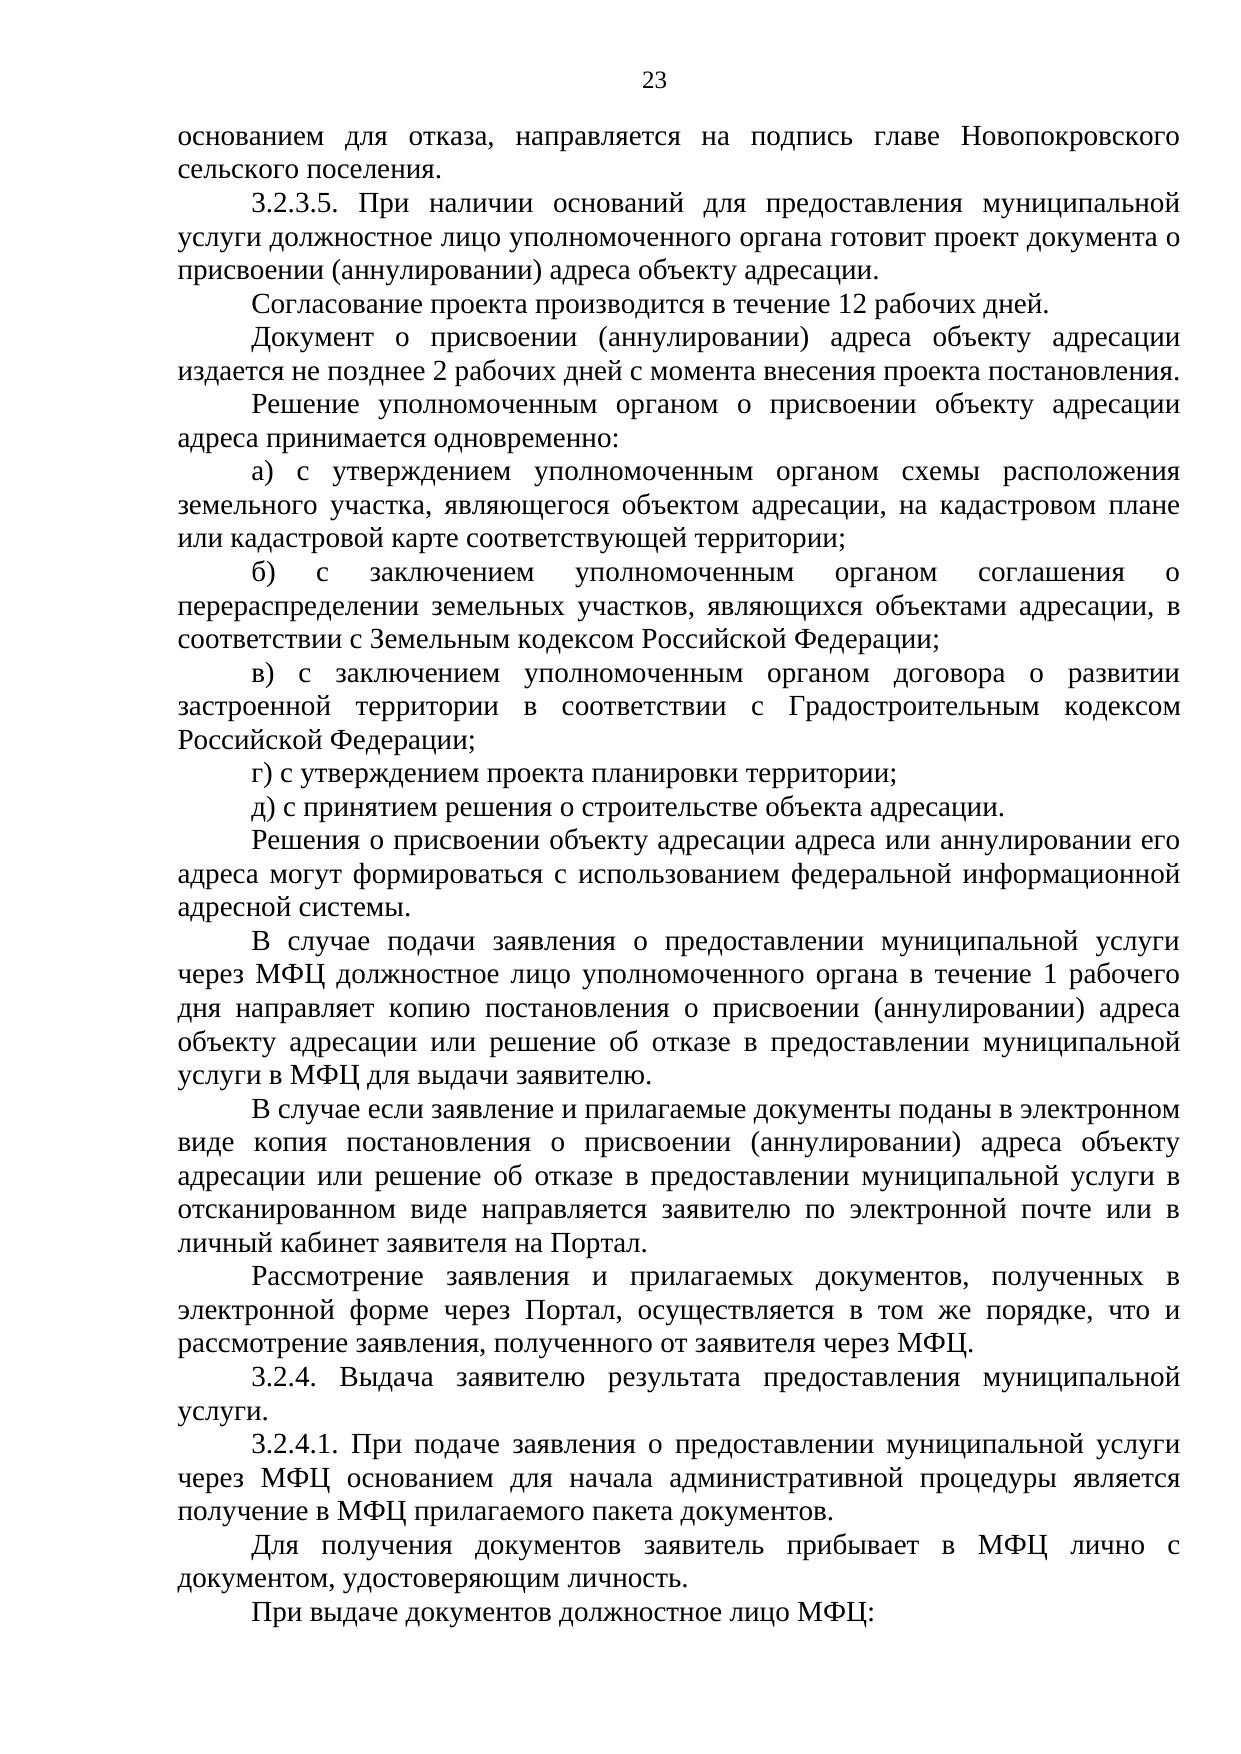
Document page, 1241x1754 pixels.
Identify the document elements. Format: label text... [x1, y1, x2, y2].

text При выдаче документов должностное лицо МФЦ: [177, 1594, 1181, 1627]
text г) с утверждением проекта планировки территории; [177, 755, 1181, 789]
text 3.2.4. Выдача заявителю результата предоставления муниципальной услуги. [177, 1359, 1181, 1426]
text 3.2.3.5. При наличии оснований для предоставления муниципальной услуги должностное лицо уполномоченного органа готовит проект документа о присвоении (аннулировании) адреса объекту адресации. [177, 185, 1181, 286]
text Для получения документов заявитель прибывает в МФЦ лично с документом, удостоверяющим личность. [177, 1527, 1181, 1594]
text Решения о присвоении объекту адресации адреса или аннулировании его адреса могут формироваться с использованием федеральной информационной адресной системы. [177, 822, 1181, 923]
text Документ о присвоении (аннулировании) адреса объекту адресации издается не позднее 2 рабочих дней с момента внесения проекта постановления. [177, 319, 1181, 386]
text Решение уполномоченным органом о присвоении объекту адресации адреса принимается одновременно: [177, 386, 1181, 453]
text 3.2.4.1. При подаче заявления о предоставлении муниципальной услуги через МФЦ основанием для начала административной процедуры является получение в МФЦ прилагаемого пакета документов. [177, 1426, 1181, 1527]
text Согласование проекта производится в течение 12 рабочих дней. [177, 286, 1181, 319]
text б) с заключением уполномоченным органом соглашения о перераспределении земельных участков, являющихся объектами адресации, в соответствии с Земельным кодексом Российской Федерации; [177, 554, 1181, 655]
text а) с утверждением уполномоченным органом схемы расположения земельного участка, являющегося объектом адресации, на кадастровом плане или кадастровой карте соответствующей территории; [177, 453, 1181, 554]
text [177, 118, 1181, 185]
text в) с заключением уполномоченным органом договора о развитии застроенной территории в соответствии с Градостроительным кодексом Российской Федерации; [177, 655, 1181, 755]
text Рассмотрение заявления и прилагаемых документов, полученных в электронной форме через Портал, осуществляется в том же порядке, что и рассмотрение заявления, полученного от заявителя через МФЦ. [177, 1258, 1181, 1359]
text В случае если заявление и прилагаемые документы поданы в электронном виде копия постановления о присвоении (аннулировании) адреса объекту адресации или решение об отказе в предоставлении муниципальной услуги в отсканированном виде направляется заявителю по электронной почте или в личный кабинет заявителя на Портал. [177, 1091, 1181, 1258]
text д) с принятием решения о строительстве объекта адресации. [177, 789, 1181, 822]
text В случае подачи заявления о предоставлении муниципальной услуги через МФЦ должностное лицо уполномоченного органа в течение 1 рабочего дня направляет копию постановления о присвоении (аннулировании) адреса объекту адресации или решение об отказе в предоставлении муниципальной услуги в МФЦ для выдачи заявителю. [177, 923, 1181, 1091]
